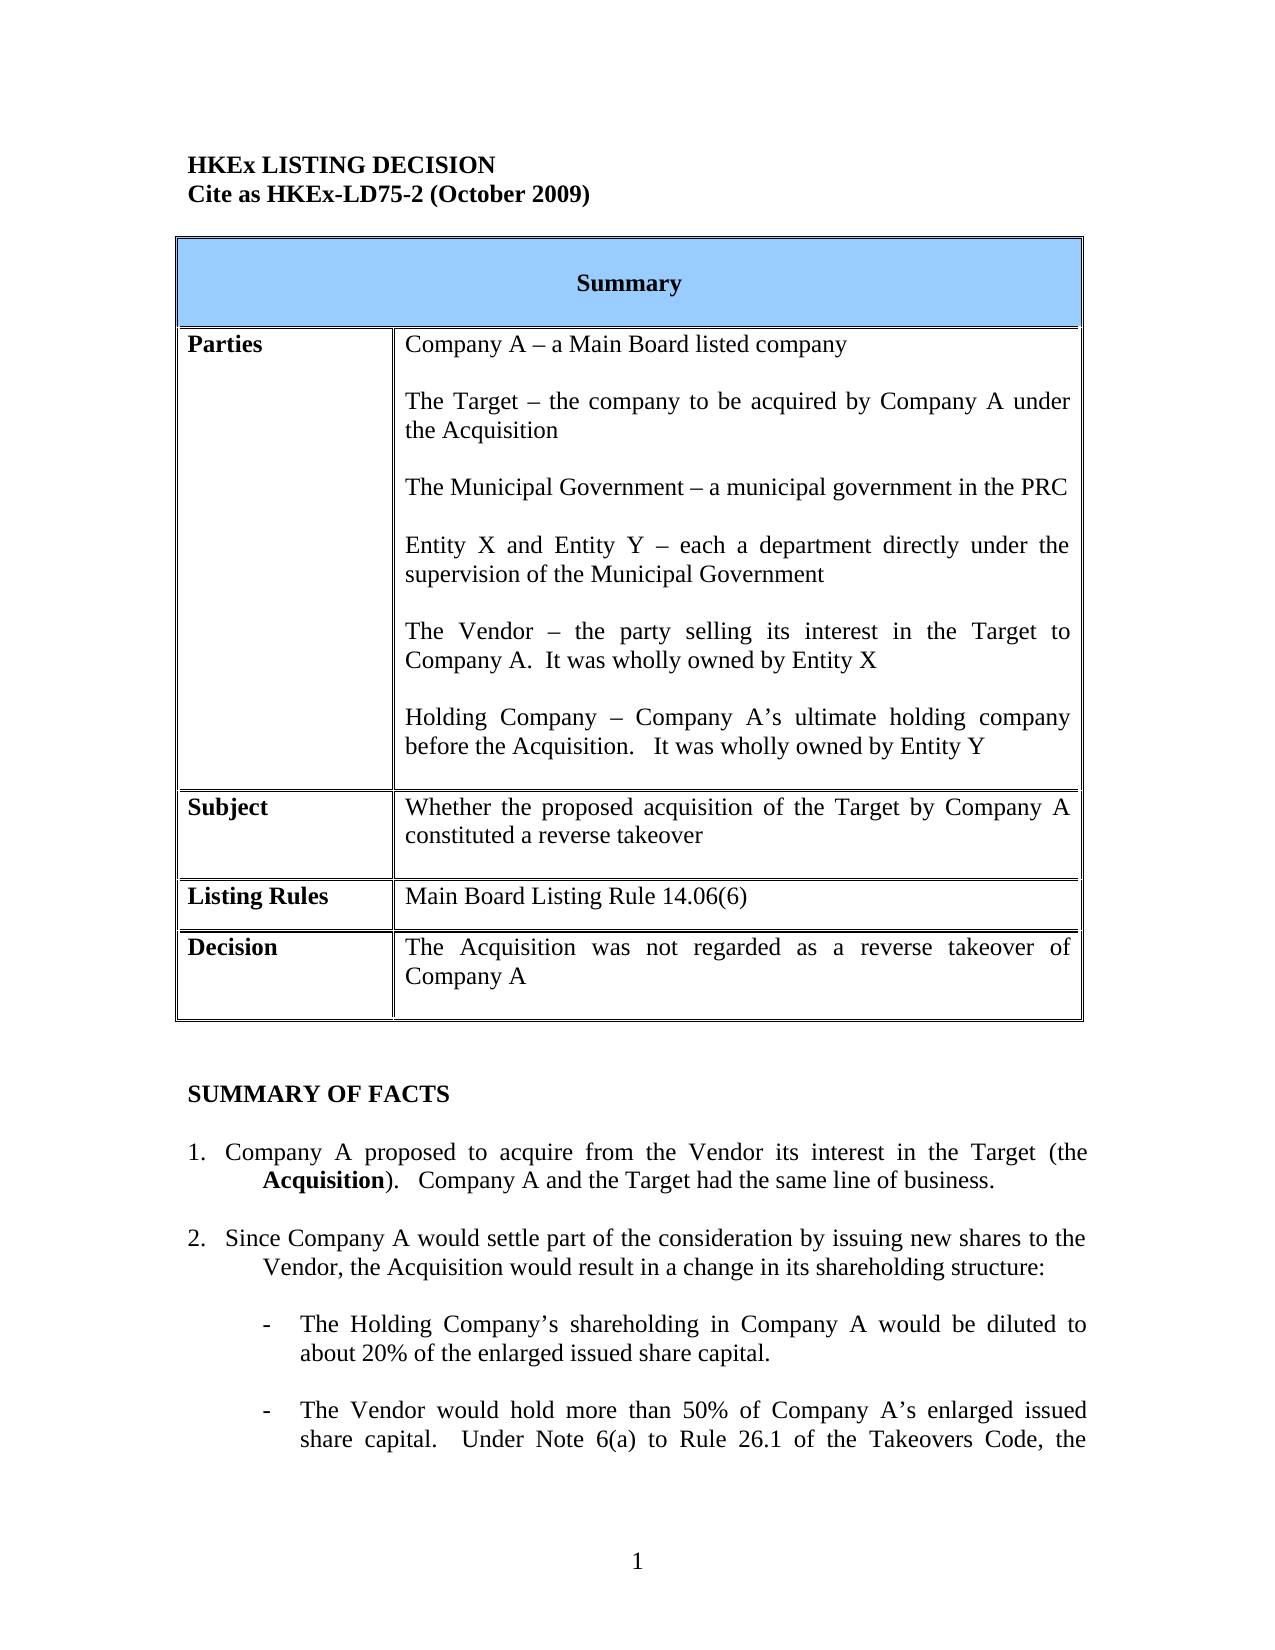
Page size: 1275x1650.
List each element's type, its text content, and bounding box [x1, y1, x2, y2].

text Cite as HKEx-LD75-2 (October 2009) [187, 179, 1087, 207]
text HKEx LISTING DECISION [187, 150, 1087, 179]
table_cell Whether the proposed acquisition of the Target by Company A constituted a reverse takeover [395, 789, 1081, 878]
table_cell Decision [176, 929, 394, 1019]
list Company A proposed to acquire from the Vendor its interest in the Target (the Acquisition). Company A and the Target had the same line of business. [187, 1137, 1087, 1194]
list Since Company A would settle part of the consideration by issuing new shares to the Vendor, the Acquisition would result in a change in its shareholding structure: [187, 1223, 1087, 1281]
text SUMMARY OF FACTS [187, 1079, 1087, 1108]
table_cell Subject [178, 789, 392, 878]
table_cell Parties [178, 326, 392, 789]
table_cell The Acquisition was not regarded as a reverse takeover of Company A [394, 929, 1082, 1019]
table_cell Company A – a Main Board listed company The Target – the company to be acquired by Company A under the Acquisition The Municipal Government – a municipal government in the PRC Entity X and Entity Y – each a department directly under the supervision of the Municipal Government The Vendor – the party selling its interest in the Target to Company A. It was wholly owned by Entity X Holding Company – Company A’s ultimate holding company before the Acquisition. It was wholly owned by Entity Y [395, 326, 1081, 789]
table_cell Main Board Listing Rule 14.06(6) [394, 878, 1082, 929]
text - The Holding Company’s shareholding in Company A would be diluted to about 20% of the enlarged issued share capital. [262, 1309, 1087, 1367]
table_header Summary [178, 239, 1081, 326]
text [262, 1396, 1087, 1453]
table_cell Listing Rules [176, 878, 394, 929]
